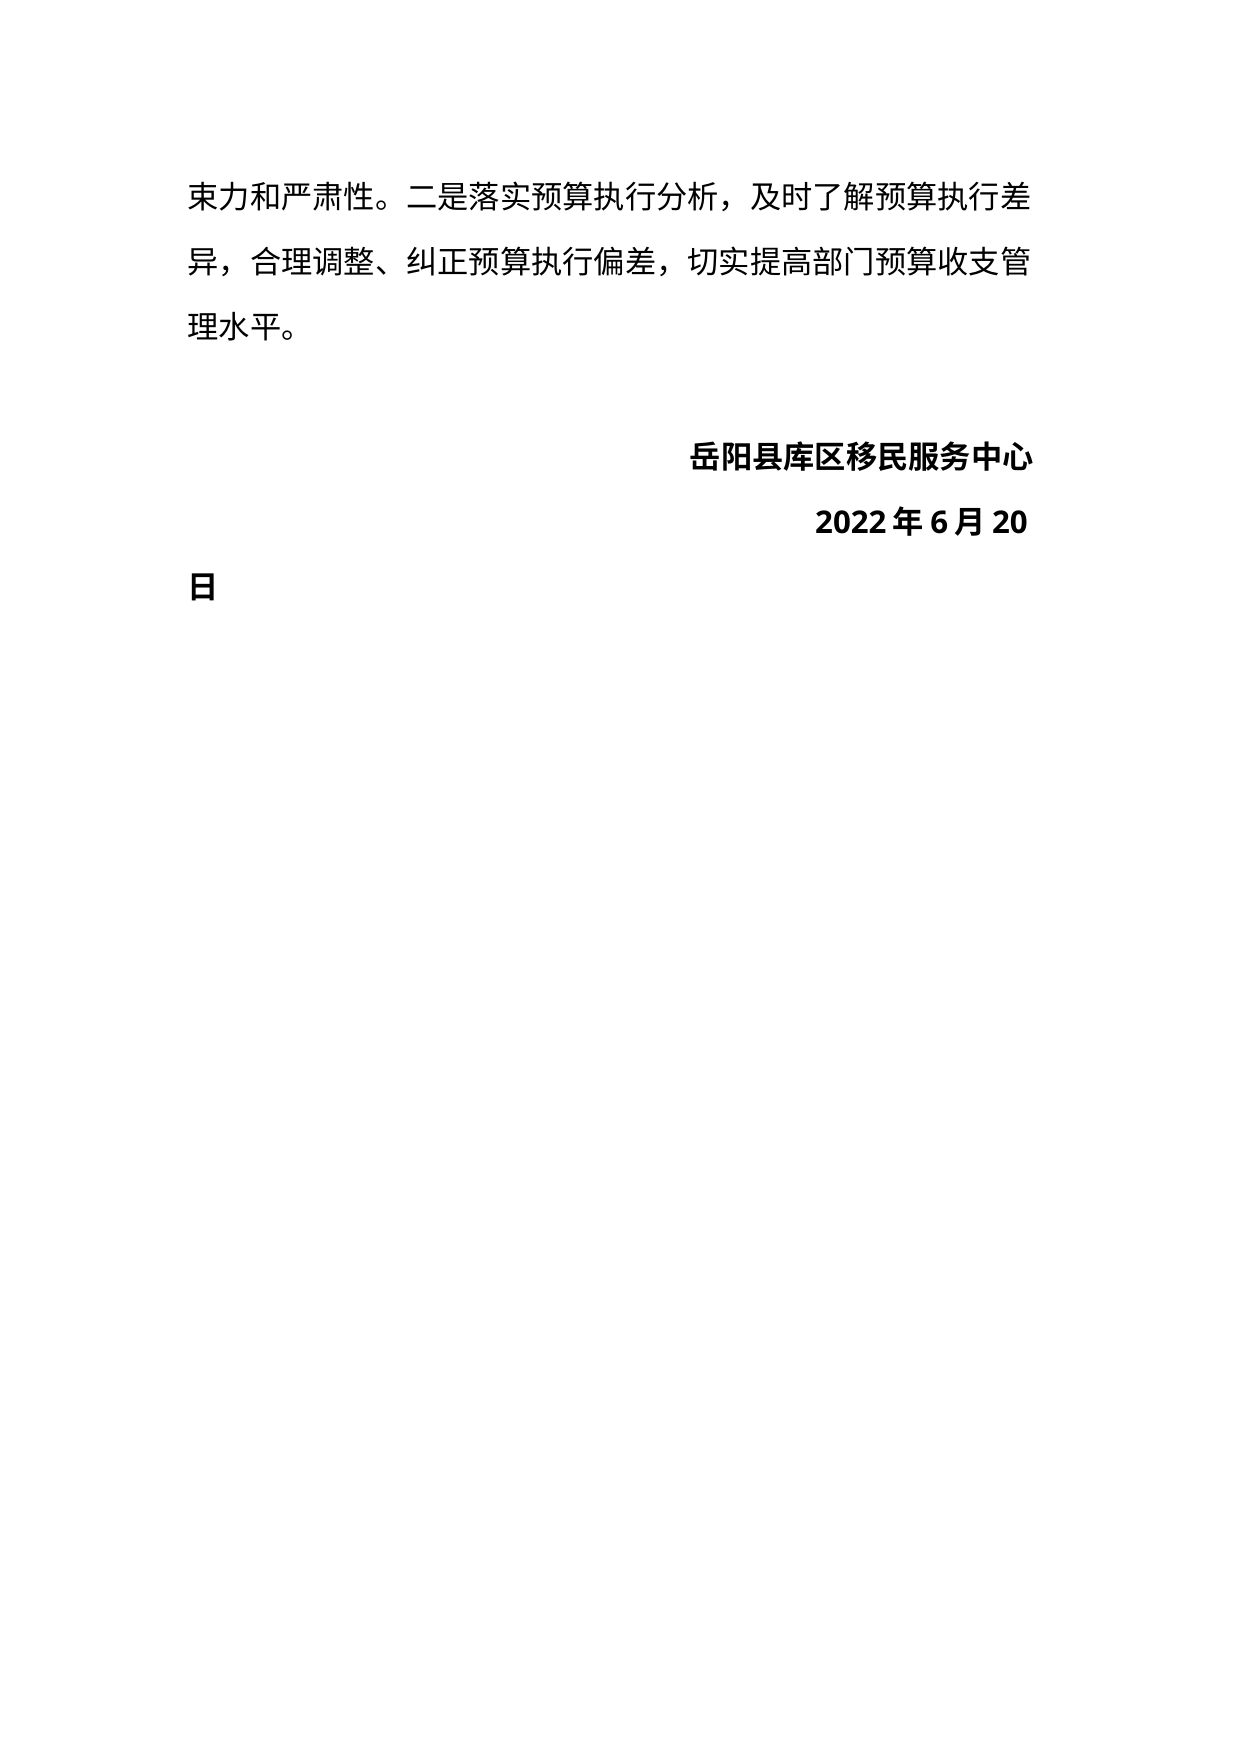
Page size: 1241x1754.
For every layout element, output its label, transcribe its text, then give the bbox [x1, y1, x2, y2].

text 岳阳县库区移民服务中心 [187, 422, 1053, 487]
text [187, 162, 1053, 357]
text 2022年6月20日 [187, 487, 1053, 617]
